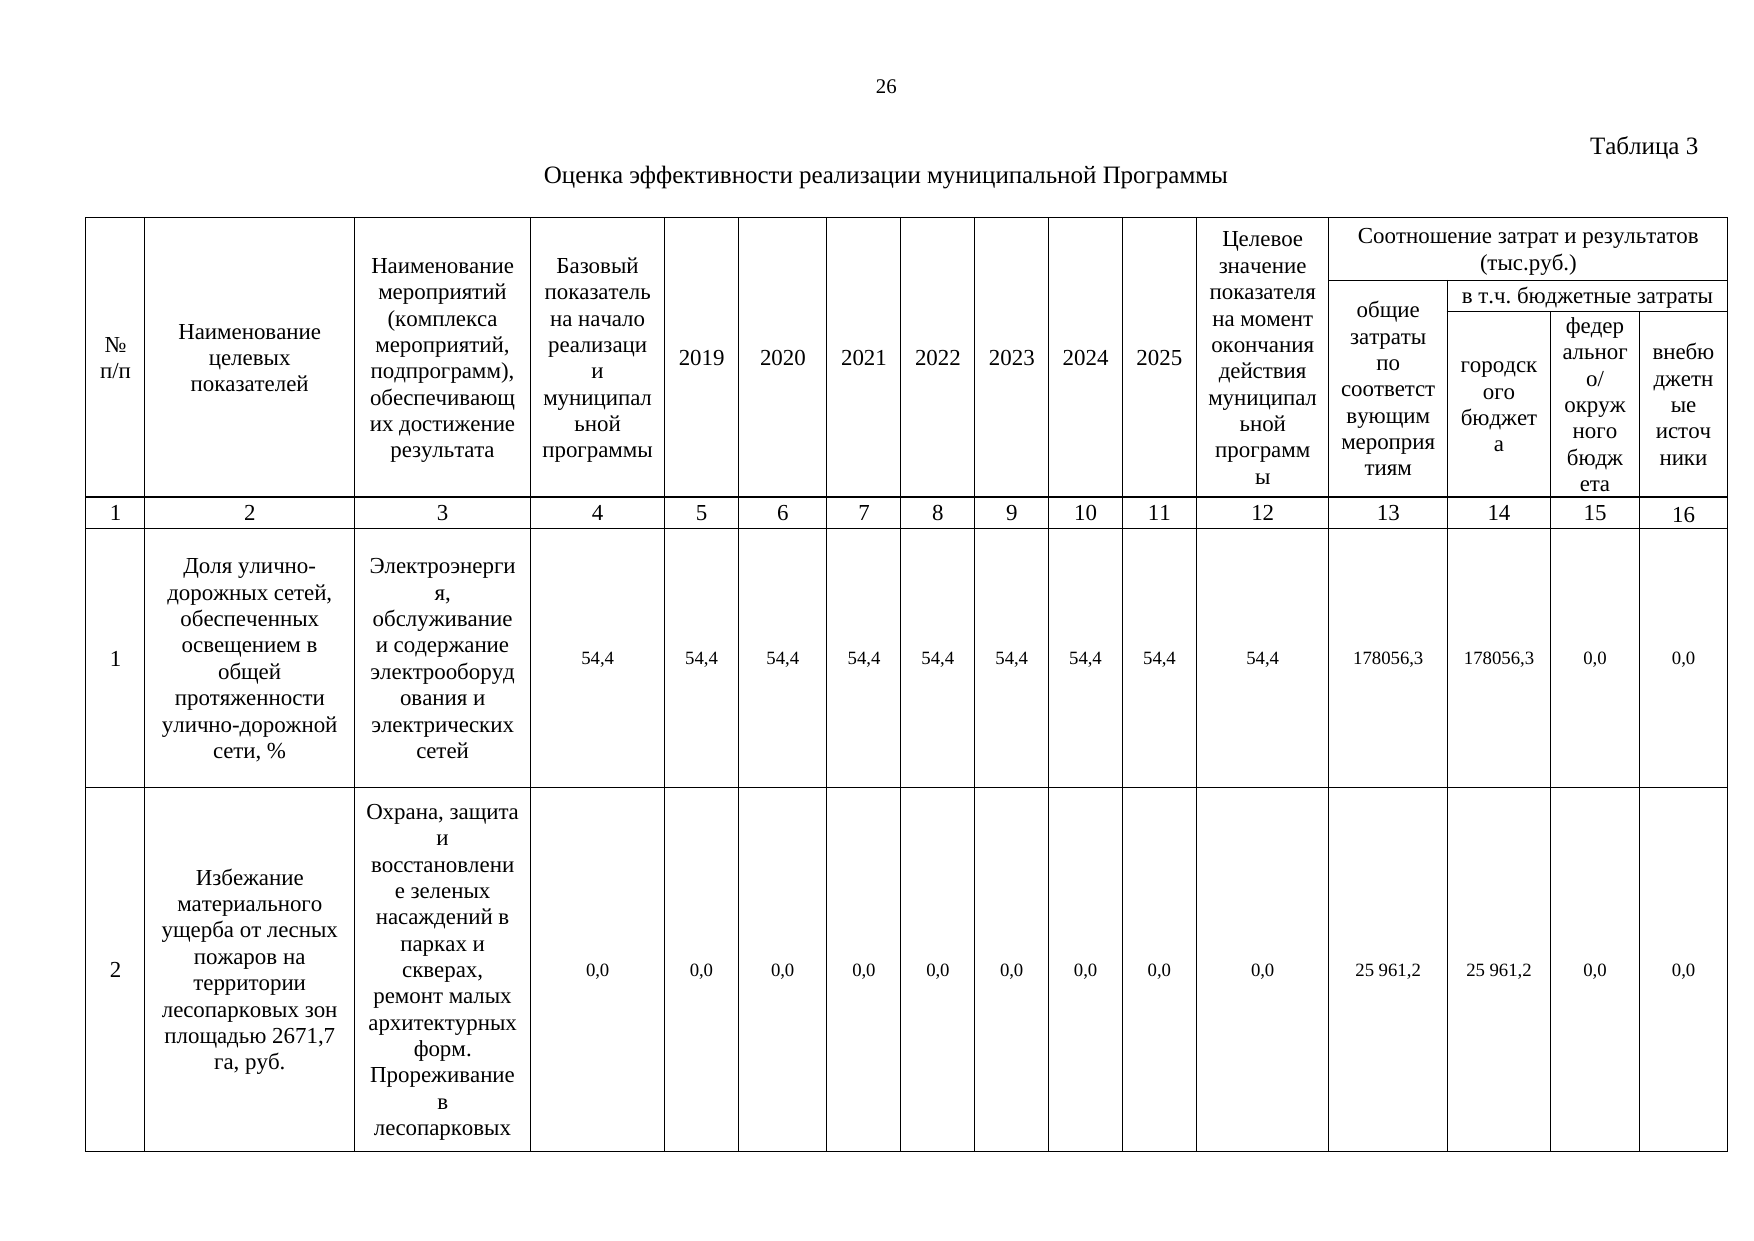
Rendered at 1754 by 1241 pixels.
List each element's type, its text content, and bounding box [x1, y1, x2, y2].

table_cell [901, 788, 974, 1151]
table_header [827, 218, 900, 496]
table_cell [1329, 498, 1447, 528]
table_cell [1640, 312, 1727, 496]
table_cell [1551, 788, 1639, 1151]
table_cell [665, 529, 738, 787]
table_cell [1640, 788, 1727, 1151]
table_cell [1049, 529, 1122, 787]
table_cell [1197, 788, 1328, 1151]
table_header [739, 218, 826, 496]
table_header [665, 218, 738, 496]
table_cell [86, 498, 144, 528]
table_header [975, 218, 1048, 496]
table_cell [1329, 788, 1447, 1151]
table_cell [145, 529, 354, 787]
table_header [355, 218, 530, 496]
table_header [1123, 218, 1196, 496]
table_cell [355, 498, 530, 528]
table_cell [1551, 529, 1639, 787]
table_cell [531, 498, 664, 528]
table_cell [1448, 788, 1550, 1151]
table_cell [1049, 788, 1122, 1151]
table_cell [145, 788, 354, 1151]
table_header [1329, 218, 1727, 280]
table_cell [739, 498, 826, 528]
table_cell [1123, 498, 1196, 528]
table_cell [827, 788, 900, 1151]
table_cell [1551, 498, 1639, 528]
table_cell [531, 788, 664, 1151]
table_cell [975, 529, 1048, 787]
text Таблица 3 [74, 131, 1698, 160]
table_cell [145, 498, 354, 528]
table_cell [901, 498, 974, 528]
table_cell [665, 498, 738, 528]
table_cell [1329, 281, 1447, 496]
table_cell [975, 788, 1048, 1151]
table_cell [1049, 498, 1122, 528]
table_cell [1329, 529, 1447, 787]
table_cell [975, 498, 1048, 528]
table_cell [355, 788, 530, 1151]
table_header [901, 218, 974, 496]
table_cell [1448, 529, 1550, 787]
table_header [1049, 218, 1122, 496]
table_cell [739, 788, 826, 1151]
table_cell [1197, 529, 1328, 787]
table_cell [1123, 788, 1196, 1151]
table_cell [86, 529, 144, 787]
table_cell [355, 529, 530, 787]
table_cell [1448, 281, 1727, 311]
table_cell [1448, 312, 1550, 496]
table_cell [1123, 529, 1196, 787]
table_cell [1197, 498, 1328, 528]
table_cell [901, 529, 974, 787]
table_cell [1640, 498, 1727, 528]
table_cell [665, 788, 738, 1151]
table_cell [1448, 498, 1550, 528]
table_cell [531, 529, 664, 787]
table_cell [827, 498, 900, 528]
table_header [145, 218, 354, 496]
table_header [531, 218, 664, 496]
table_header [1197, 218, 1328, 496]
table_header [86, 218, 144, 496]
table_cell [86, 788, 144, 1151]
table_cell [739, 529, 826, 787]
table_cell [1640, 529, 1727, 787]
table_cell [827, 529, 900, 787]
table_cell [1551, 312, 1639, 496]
text Оценка эффективности реализации муниципальной Программы [74, 160, 1698, 188]
